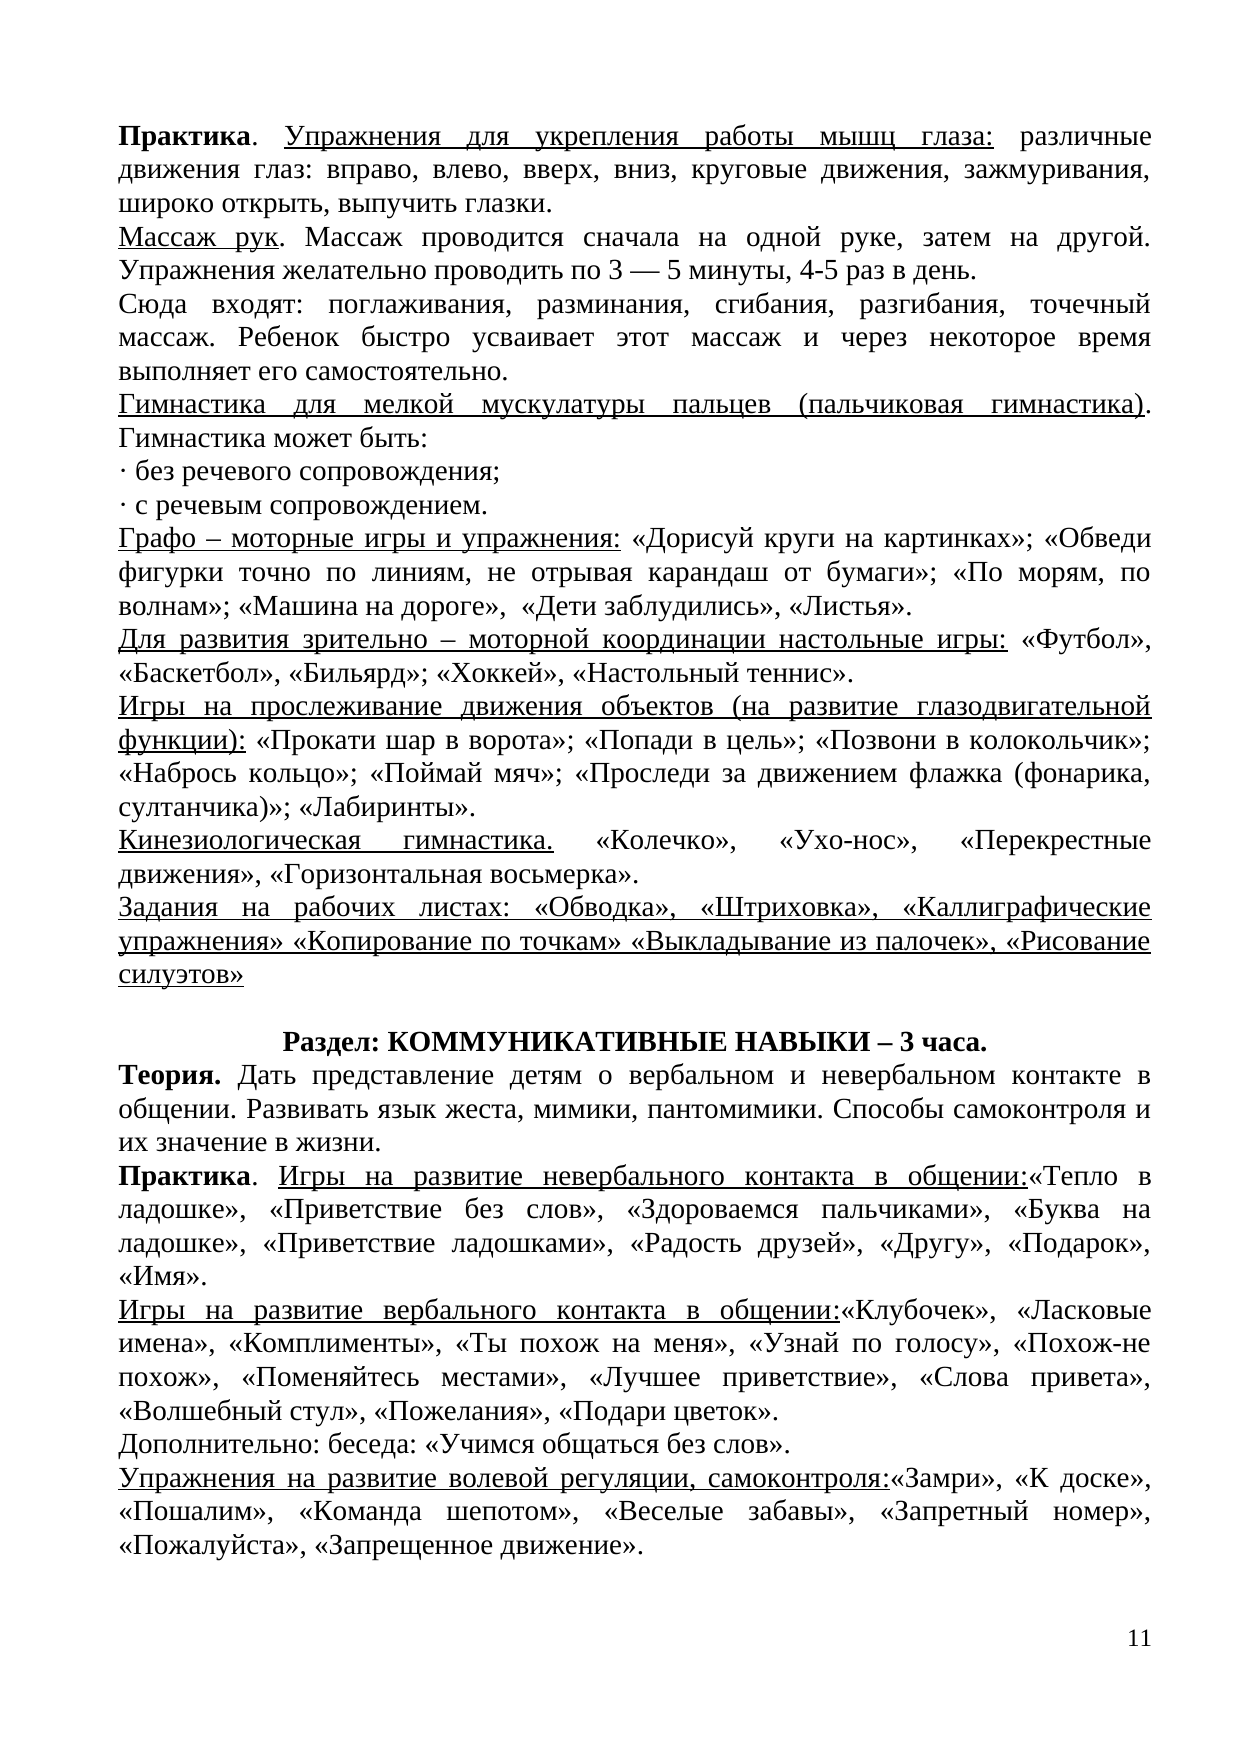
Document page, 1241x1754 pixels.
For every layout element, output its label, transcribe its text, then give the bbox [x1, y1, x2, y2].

text Графо – моторные игры и упражнения: «Дорисуй круги на картинках»; «Обведи фигурки точно по линиям, не отрывая карандаш от бумаги»; «По морям, по волнам»; «Машина на дороге», «Дети заблудились», «Листья». [118, 521, 1152, 621]
text Практика. Игры на развитие невербального контакта в общении:«Тепло в ладошке», «Приветствие без слов», «Здороваемся пальчиками», «Буква на ладошке», «Приветствие ладошками», «Радость друзей», «Другу», «Подарок», «Имя». [118, 1158, 1152, 1292]
text Дополнительно: беседа: «Учимся общаться без слов». [118, 1426, 1152, 1460]
text · без речевого сопровождения; [118, 453, 1152, 487]
text · с речевым сопровождением. [118, 487, 1152, 521]
text Практика. Упражнения для укрепления работы мышц глаза: различные движения глаз: вправо, влево, вверх, вниз, круговые движения, зажмуривания, широко открыть, выпучить глазки. [118, 118, 1152, 219]
text Теория. Дать представление детям о вербальном и невербальном контакте в общении. Развивать язык жеста, мимики, пантомимики. Способы самоконтроля и их значение в жизни. [118, 1057, 1152, 1158]
text Задания на рабочих листах: «Обводка», «Штриховка», «Каллиграфические упражнения» «Копирование по точкам» «Выкладывание из палочек», «Рисование силуэтов» [118, 889, 1152, 919]
text Задания на рабочих листах: «Обводка», «Штриховка», «Каллиграфические упражнения» «Копирование по точкам» «Выкладывание из палочек», «Рисование силуэтов» [118, 920, 1152, 990]
text Раздел: КОММУНИКАТИВНЫЕ НАВЫКИ – 3 часа. [118, 1024, 1152, 1057]
text Игры на прослеживание движения объектов (на развитие глазодвигательной функции): «Прокати шар в ворота»; «Попади в цель»; «Позвони в колокольчик»; «Набрось кольцо»; «Поймай мяч»; «Проследи за движением флажка (фонарика, султанчика)»; «Лабиринты». [118, 719, 1152, 822]
text Упражнения на развитие волевой регуляции, самоконтроля:«Замри», «К доске», «Пошалим», «Команда шепотом», «Веселые забавы», «Запретный номер», «Пожалуйста», «Запрещенное движение». [118, 1460, 1152, 1560]
text Игры на прослеживание движения объектов (на развитие глазодвигательной функции): «Прокати шар в ворота»; «Попади в цель»; «Позвони в колокольчик»; «Набрось кольцо»; «Поймай мяч»; «Проследи за движением флажка (фонарика, султанчика)»; «Лабиринты». [118, 688, 1152, 717]
text Сюда входят: поглаживания, разминания, сгибания, разгибания, точечный массаж. Ребенок быстро усваивает этот массаж и через некоторое время выполняет его самостоятельно. [118, 286, 1152, 386]
text Гимнастика для мелкой мускулатуры пальцев (пальчиковая гимнастика). Гимнастика может быть: [118, 386, 1152, 453]
text Для развития зрительно – моторной координации настольные игры: «Футбол», «Баскетбол», «Бильярд»; «Хоккей», «Настольный теннис». [118, 621, 1152, 688]
text Игры на развитие вербального контакта в общении:«Клубочек», «Ласковые имена», «Комплименты», «Ты похож на меня», «Узнай по голосу», «Похож-не похож», «Поменяйтесь местами», «Лучшее приветствие», «Слова привета», «Волшебный стул», «Пожелания», «Подари цветок». [118, 1292, 1152, 1426]
text Массаж рук. Массаж проводится сначала на одной руке, затем на другой. Упражнения желательно проводить по 3 — 5 минуты, 4-5 раз в день. [118, 219, 1152, 286]
text Кинезиологическая гимнастика. «Колечко», «Ухо-нос», «Перекрестные движения», «Горизонтальная восьмерка». [118, 822, 1152, 889]
